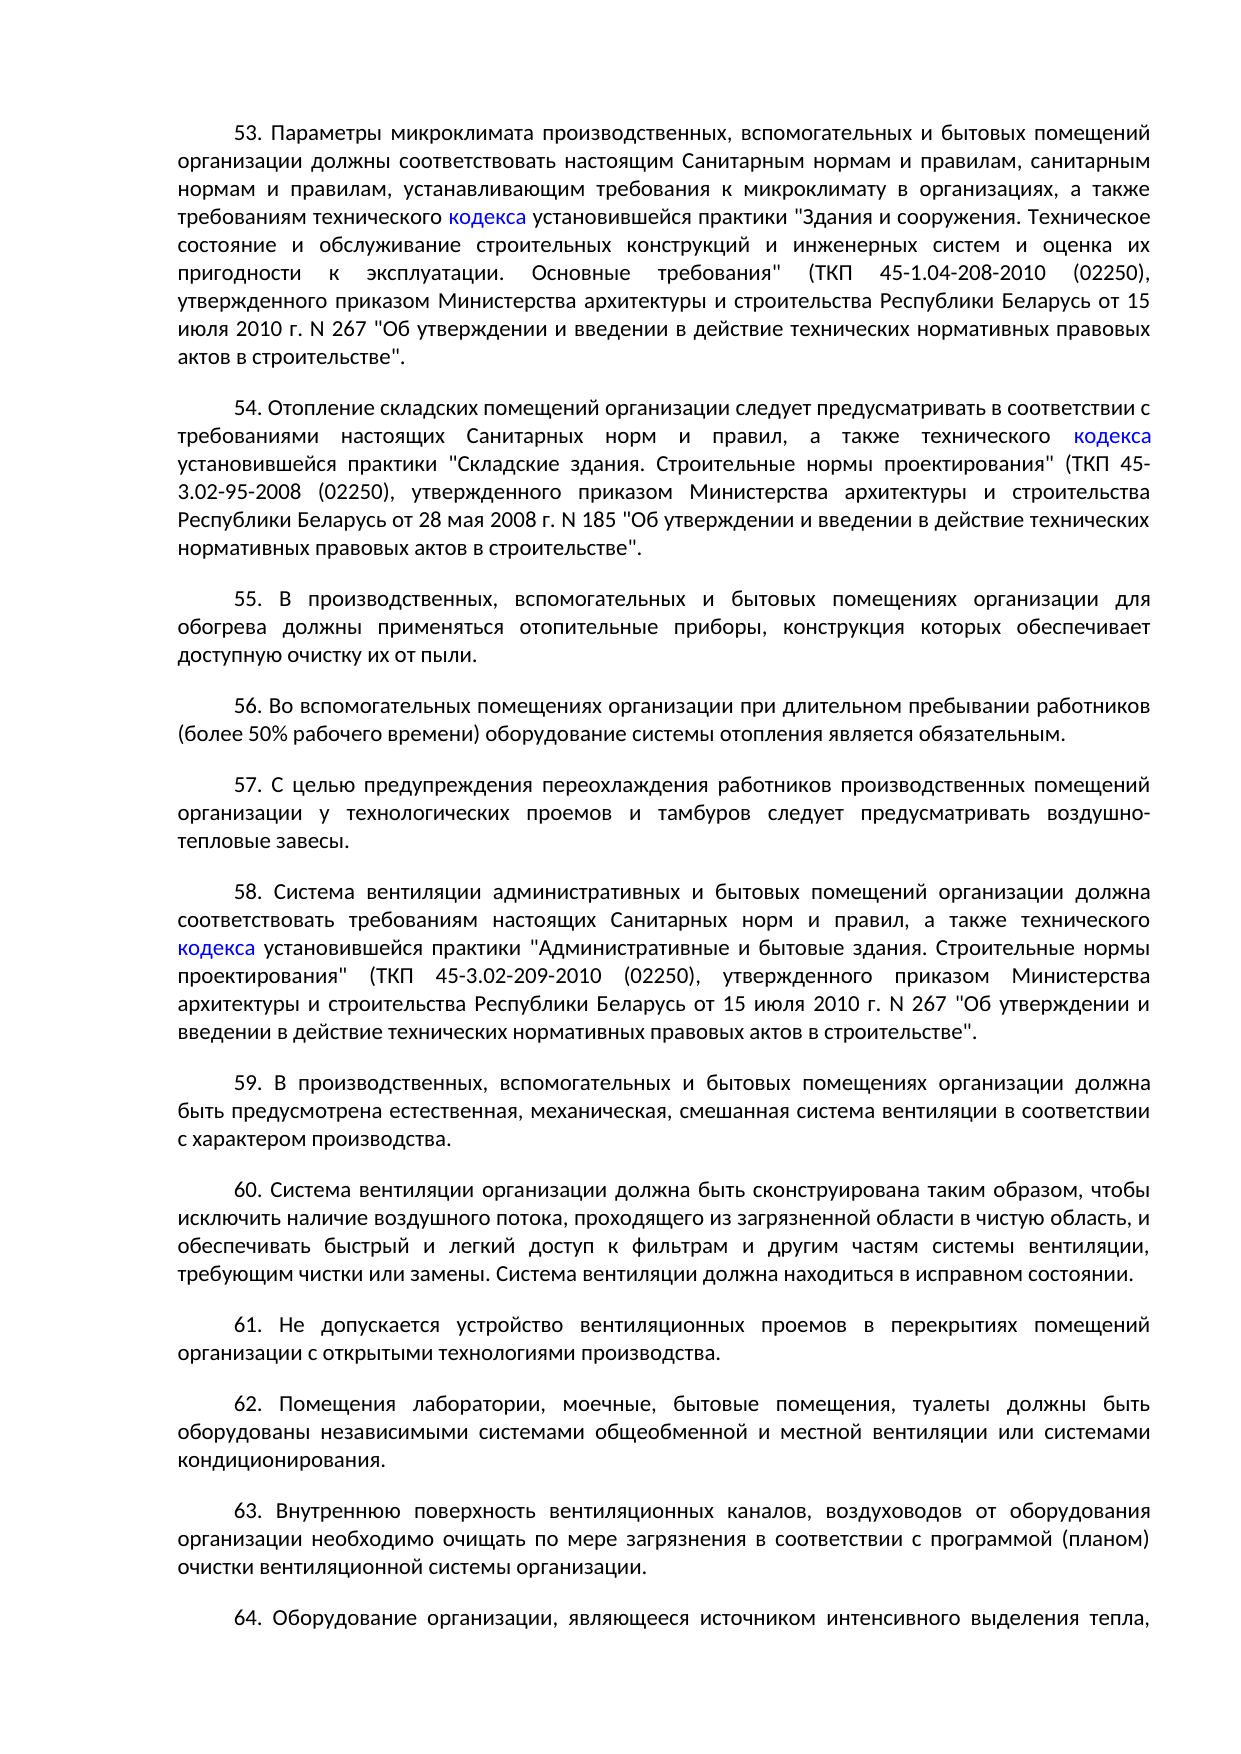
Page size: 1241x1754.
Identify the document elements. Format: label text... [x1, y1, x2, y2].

text 53. Параметры микроклимата производственных, вспомогательных и бытовых помещений организации должны соответствовать настоящим Санитарным нормам и правилам, санитарным нормам и правилам, устанавливающим требования к микроклимату в организациях, а также требованиям технического кодекса установившейся практики "Здания и сооружения. Техническое состояние и обслуживание строительных конструкций и инженерных систем и оценка их пригодности к эксплуатации. Основные требования" (ТКП 45-1.04-208-2010 (02250), утвержденного приказом Министерства архитектуры и строительства Республики Беларусь от 15 июля 2010 г. N 267 "Об утверждении и введении в действие технических нормативных правовых актов в строительстве". [177, 118, 1152, 370]
text 61. Не допускается устройство вентиляционных проемов в перекрытиях помещений организации с открытыми технологиями производства. [177, 1310, 1152, 1366]
text 57. С целью предупреждения переохлаждения работников производственных помещений организации у технологических проемов и тамбуров следует предусматривать воздушно-тепловые завесы. [177, 770, 1152, 854]
text 56. Во вспомогательных помещениях организации при длительном пребывании работников (более 50% рабочего времени) оборудование системы отопления является обязательным. [177, 691, 1152, 747]
text 54. Отопление складских помещений организации следует предусматривать в соответствии с требованиями настоящих Санитарных норм и правил, а также технического кодекса установившейся практики "Складские здания. Строительные нормы проектирования" (ТКП 45-3.02-95-2008 (02250), утвержденного приказом Министерства архитектуры и строительства Республики Беларусь от 28 мая 2008 г. N 185 "Об утверждении и введении в действие технических нормативных правовых актов в строительстве". [177, 393, 1152, 561]
text 63. Внутреннюю поверхность вентиляционных каналов, воздуховодов от оборудования организации необходимо очищать по мере загрязнения в соответствии с программой (планом) очистки вентиляционной системы организации. [177, 1496, 1152, 1580]
text 60. Система вентиляции организации должна быть сконструирована таким образом, чтобы исключить наличие воздушного потока, проходящего из загрязненной области в чистую область, и обеспечивать быстрый и легкий доступ к фильтрам и другим частям системы вентиляции, требующим чистки или замены. Система вентиляции должна находиться в исправном состоянии. [177, 1175, 1152, 1287]
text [177, 1603, 1152, 1631]
text 62. Помещения лаборатории, моечные, бытовые помещения, туалеты должны быть оборудованы независимыми системами общеобменной и местной вентиляции или системами кондиционирования. [177, 1389, 1152, 1473]
text 55. В производственных, вспомогательных и бытовых помещениях организации для обогрева должны применяться отопительные приборы, конструкция которых обеспечивает доступную очистку их от пыли. [177, 584, 1152, 668]
text 59. В производственных, вспомогательных и бытовых помещениях организации должна быть предусмотрена естественная, механическая, смешанная система вентиляции в соответствии с характером производства. [177, 1068, 1152, 1152]
text 58. Система вентиляции административных и бытовых помещений организации должна соответствовать требованиям настоящих Санитарных норм и правил, а также технического кодекса установившейся практики "Административные и бытовые здания. Строительные нормы проектирования" (ТКП 45-3.02-209-2010 (02250), утвержденного приказом Министерства архитектуры и строительства Республики Беларусь от 15 июля 2010 г. N 267 "Об утверждении и введении в действие технических нормативных правовых актов в строительстве". [177, 877, 1152, 1045]
